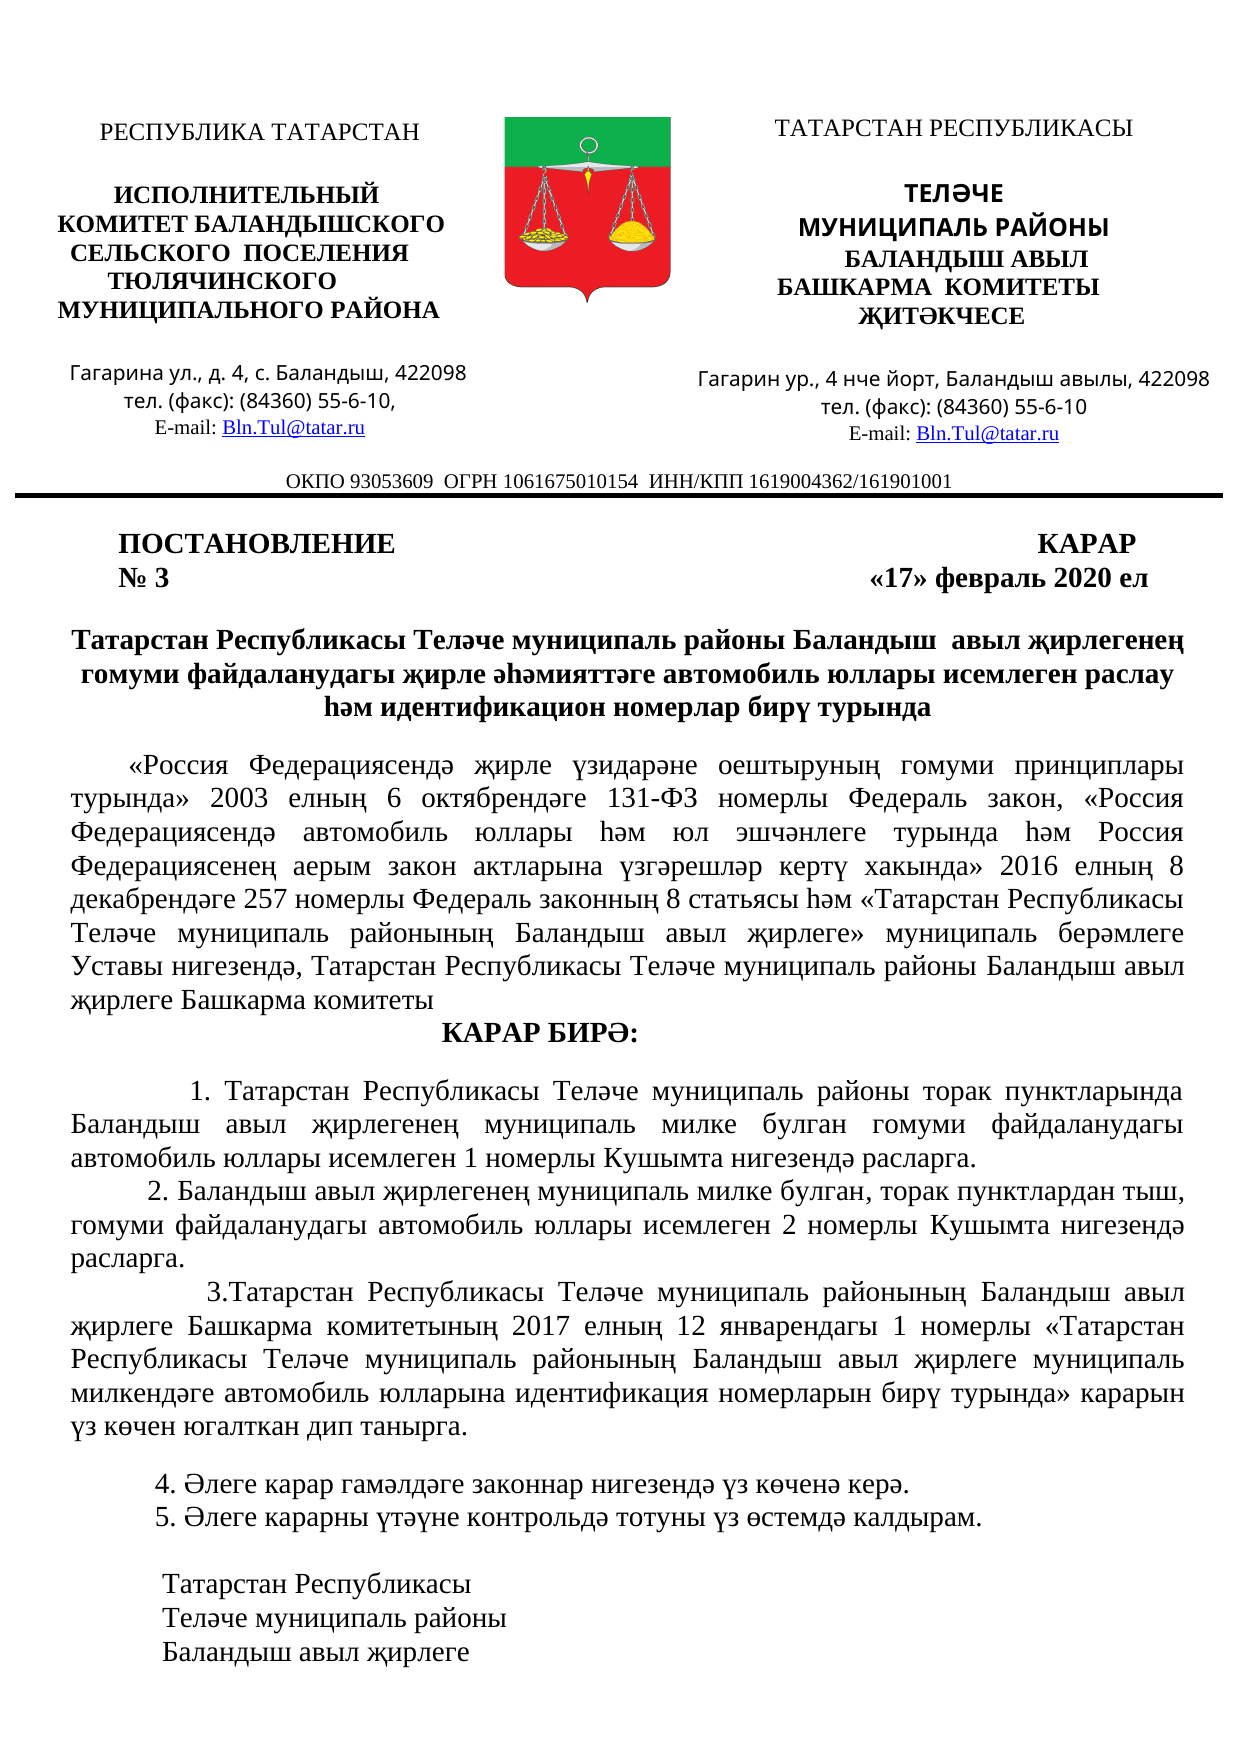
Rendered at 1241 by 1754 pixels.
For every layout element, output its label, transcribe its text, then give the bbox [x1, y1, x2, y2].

text Теләче муниципаль районы [118, 1600, 1152, 1634]
text Татарстан Республикасы [118, 1567, 1152, 1600]
text ПОСТАНОВЛЕНИЕ КАРАР [118, 526, 1152, 560]
table_header [505, 89, 684, 445]
table_cell ОКПО 93053609 ОГРН 1061675010154 ИНН/КПП 1619004362/161901001 [15, 445, 1223, 493]
text 5. Әлеге карарны үтәүне контрольдә тотуны үз өстемдә калдырам. [44, 1499, 1152, 1533]
table_header ТАТАРСТАН РЕСПУБЛИКАСЫ ТЕЛӘЧЕ МУНИЦИПАЛЬ РАЙОНЫ БАЛАНДЫШ АВЫЛ БАШКАРМА КОМИТЕТЫ ҖИТӘКЧЕСЕ Гагарин ур., 4 нче йорт, Баландыш авылы, 422098 тел. (факс): (84360) 55-6-10 E-mail: Bln.Tul@tatar.ru [684, 89, 1223, 445]
table_header РЕСПУБЛИКА ТАТАРСТАН ИСПОЛНИТЕЛЬНЫЙ КОМИТЕТ БАЛАНДЫШСКОГО СЕЛЬСКОГО ПОСЕЛЕНИЯ ТЮЛЯЧИНСКОГО МУНИЦИПАЛЬНОГО РАЙОНА Гагарина ул., д. 4, с. Баландыш, 422098 тел. (факс): (84360) 55-6-10, E-mail: Bln.Tul@tatar.ru [15, 89, 504, 445]
table_header Татарстан Республикасы Теләче муниципаль районы Баландыш авыл җирлегенең гомуми файдаланудагы җирле әһәмияттәге автомобиль юллары исемлеген раслау һәм идентификацион номерлар бирү турында «Россия Федерациясендә җирле үзидарәне оештыруның гомуми принциплары турында» 2003 елның 6 октябрендәге 131-ФЗ номерлы Федераль закон, «Россия Федерациясендә автомобиль юллары һәм юл эшчәнлеге турында һәм Россия Федерациясенең аерым закон актларына үзгәрешләр кертү хакында» 2016 елның 8 декабрендәге 257 номерлы Федераль законның 8 статьясы һәм «Татарстан Республикасы Теләче муниципаль районының Баландыш авыл җирлеге» муниципаль берәмлеге Уставы нигезендә, Татарстан Республикасы Теләче муниципаль районы Баландыш авыл җирлеге Башкарма комитеты КАРАР БИРӘ: 1. Татарстан Республикасы Теләче муниципаль районы торак пунктларында Баландыш авыл җирлегенең муниципаль милке булган гомуми файдаланудагы автомобиль юллары исемлеген 1 номерлы Кушымта нигезендә расларга. 2. Баландыш авыл җирлегенең муниципаль милке булган, торак пунктлардан тыш, гомуми файдаланудагы автомобиль юллары исемлеген 2 номерлы Кушымта нигезендә расларга. 3.Татарстан Республикасы Теләче муниципаль районының Баландыш авыл җирлеге Башкарма комитетының 2017 елның 12 январендагы 1 номерлы «Татарстан Республикасы Теләче муниципаль районының Баландыш авыл җирлеге муниципаль милкендәге автомобиль юлларына идентификация номерларын бирү турында» карарын үз көчен югалткан дип танырга. [59, 594, 1196, 1442]
text Баландыш авыл җирлеге [118, 1634, 1152, 1667]
picture [504, 117, 671, 303]
text № 3 «17» февраль 2020 ел [118, 560, 1152, 593]
text 4. Әлеге карар гамәлдәге законнар нигезендә үз көченә керә. [118, 1466, 1152, 1499]
